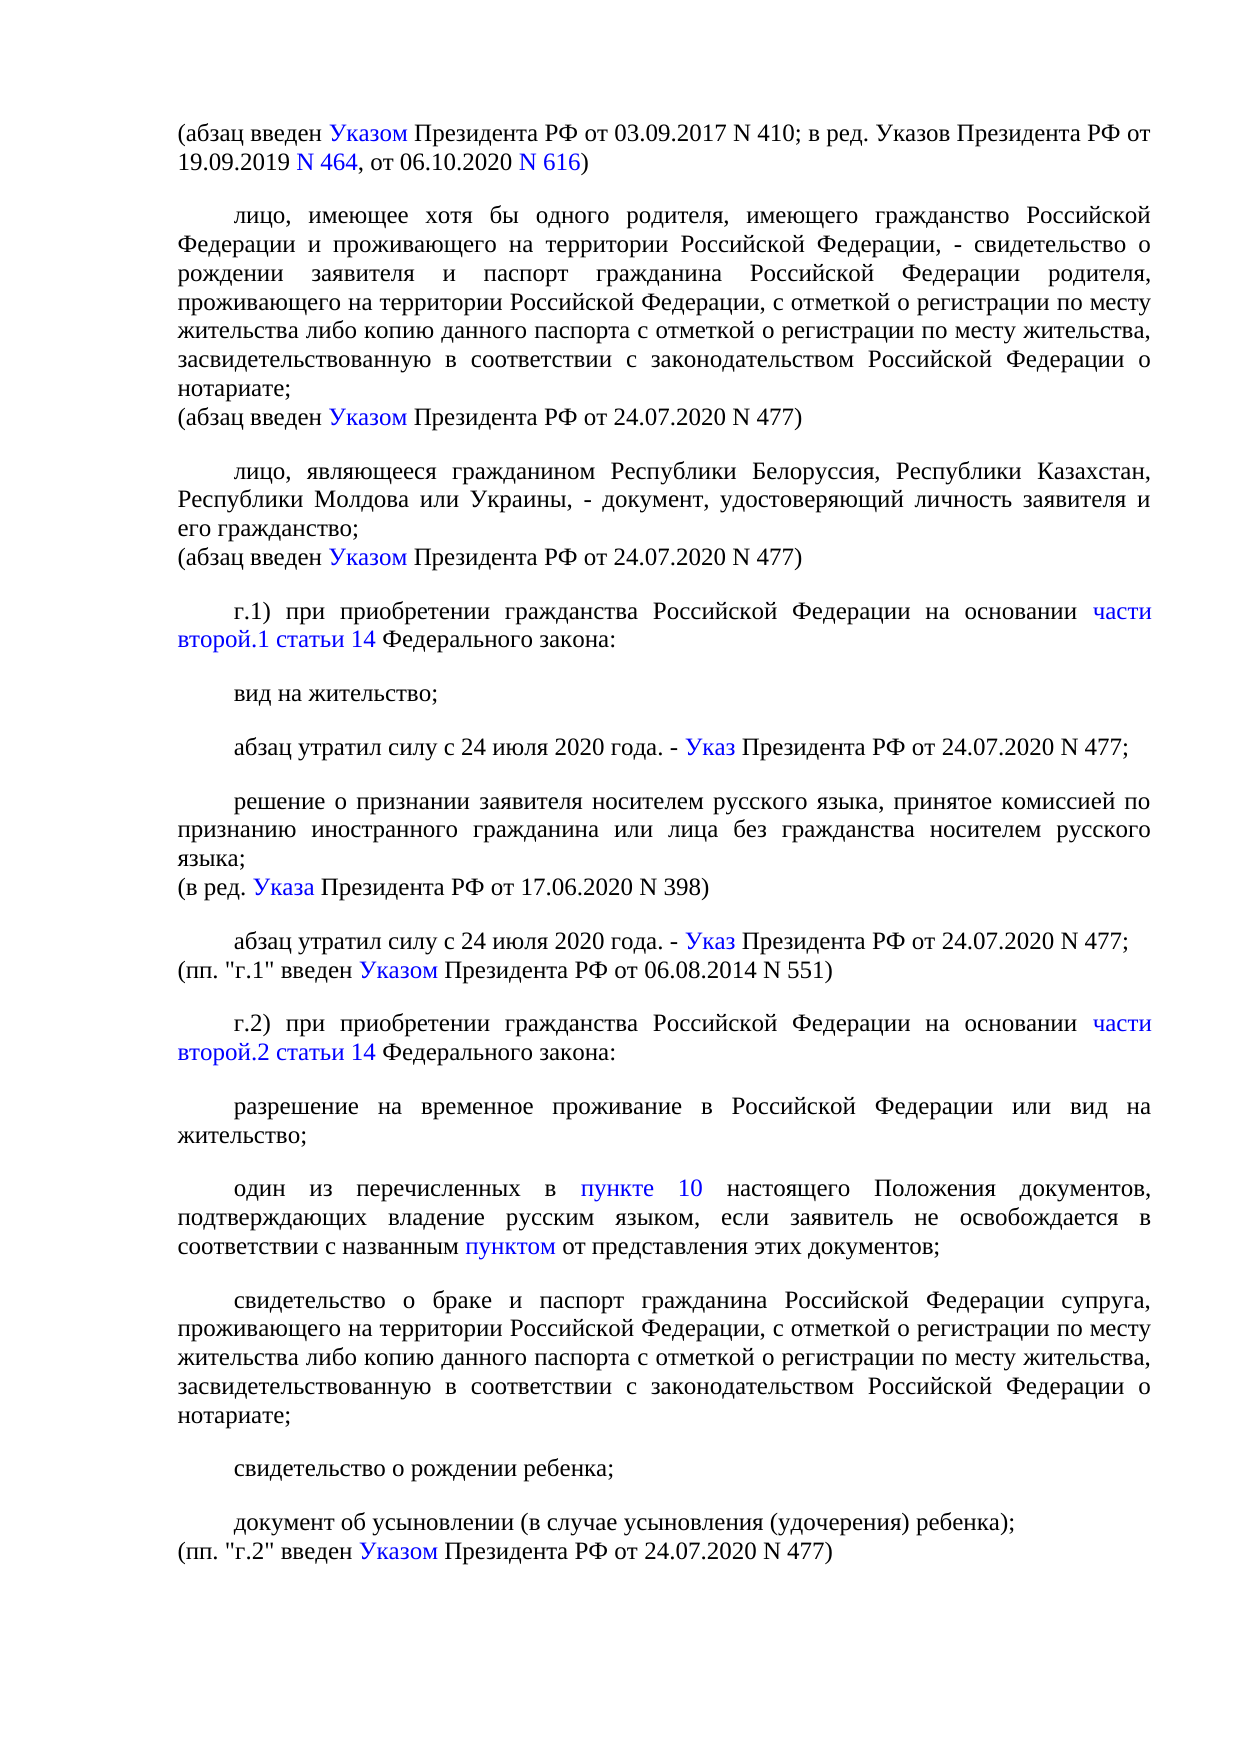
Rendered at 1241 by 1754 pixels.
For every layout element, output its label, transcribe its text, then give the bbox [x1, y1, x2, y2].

text абзац утратил силу с 24 июля 2020 года. - Указ Президента РФ от 24.07.2020 N 477; [177, 732, 1152, 761]
text решение о признании заявителя носителем русского языка, принятое комиссией по признанию иностранного гражданина или лица без гражданства носителем русского языка; [177, 786, 1152, 872]
text свидетельство о рождении ребенка; [177, 1453, 1152, 1482]
text (абзац введен Указом Президента РФ от 24.07.2020 N 477) [177, 542, 1152, 571]
text абзац утратил силу с 24 июля 2020 года. - Указ Президента РФ от 24.07.2020 N 477; [177, 926, 1152, 955]
text (в ред. Указа Президента РФ от 17.06.2020 N 398) [177, 872, 1152, 901]
text лицо, имеющее хотя бы одного родителя, имеющего гражданство Российской Федерации и проживающего на территории Российской Федерации, - свидетельство о рождении заявителя и паспорт гражданина Российской Федерации родителя, проживающего на территории Российской Федерации, с отметкой о регистрации по месту жительства либо копию данного паспорта с отметкой о регистрации по месту жительства, засвидетельствованную в соответствии с законодательством Российской Федерации о нотариате; [177, 201, 1152, 402]
text (пп. "г.2" введен Указом Президента РФ от 24.07.2020 N 477) [177, 1536, 1152, 1565]
text (абзац введен Указом Президента РФ от 03.09.2017 N 410; в ред. Указов Президента РФ от 19.09.2019 N 464, от 06.10.2020 N 616) [177, 118, 1152, 176]
text свидетельство о браке и паспорт гражданина Российской Федерации супруга, проживающего на территории Российской Федерации, с отметкой о регистрации по месту жительства либо копию данного паспорта с отметкой о регистрации по месту жительства, засвидетельствованную в соответствии с законодательством Российской Федерации о нотариате; [177, 1285, 1152, 1428]
text вид на жительство; [177, 678, 1152, 707]
text документ об усыновлении (в случае усыновления (удочерения) ребенка); [177, 1507, 1152, 1536]
text г.2) при приобретении гражданства Российской Федерации на основании части второй.2 статьи 14 Федерального закона: [177, 1008, 1152, 1066]
text г.1) при приобретении гражданства Российской Федерации на основании части второй.1 статьи 14 Федерального закона: [177, 596, 1152, 653]
text (пп. "г.1" введен Указом Президента РФ от 06.08.2014 N 551) [177, 955, 1152, 983]
text лицо, являющееся гражданином Республики Белоруссия, Республики Казахстан, Республики Молдова или Украины, - документ, удостоверяющий личность заявителя и его гражданство; [177, 456, 1152, 542]
text (абзац введен Указом Президента РФ от 24.07.2020 N 477) [177, 402, 1152, 431]
text разрешение на временное проживание в Российской Федерации или вид на жительство; [177, 1091, 1152, 1148]
text один из перечисленных в пункте 10 настоящего Положения документов, подтверждающих владение русским языком, если заявитель не освобождается в соответствии с названным пунктом от представления этих документов; [177, 1173, 1152, 1260]
